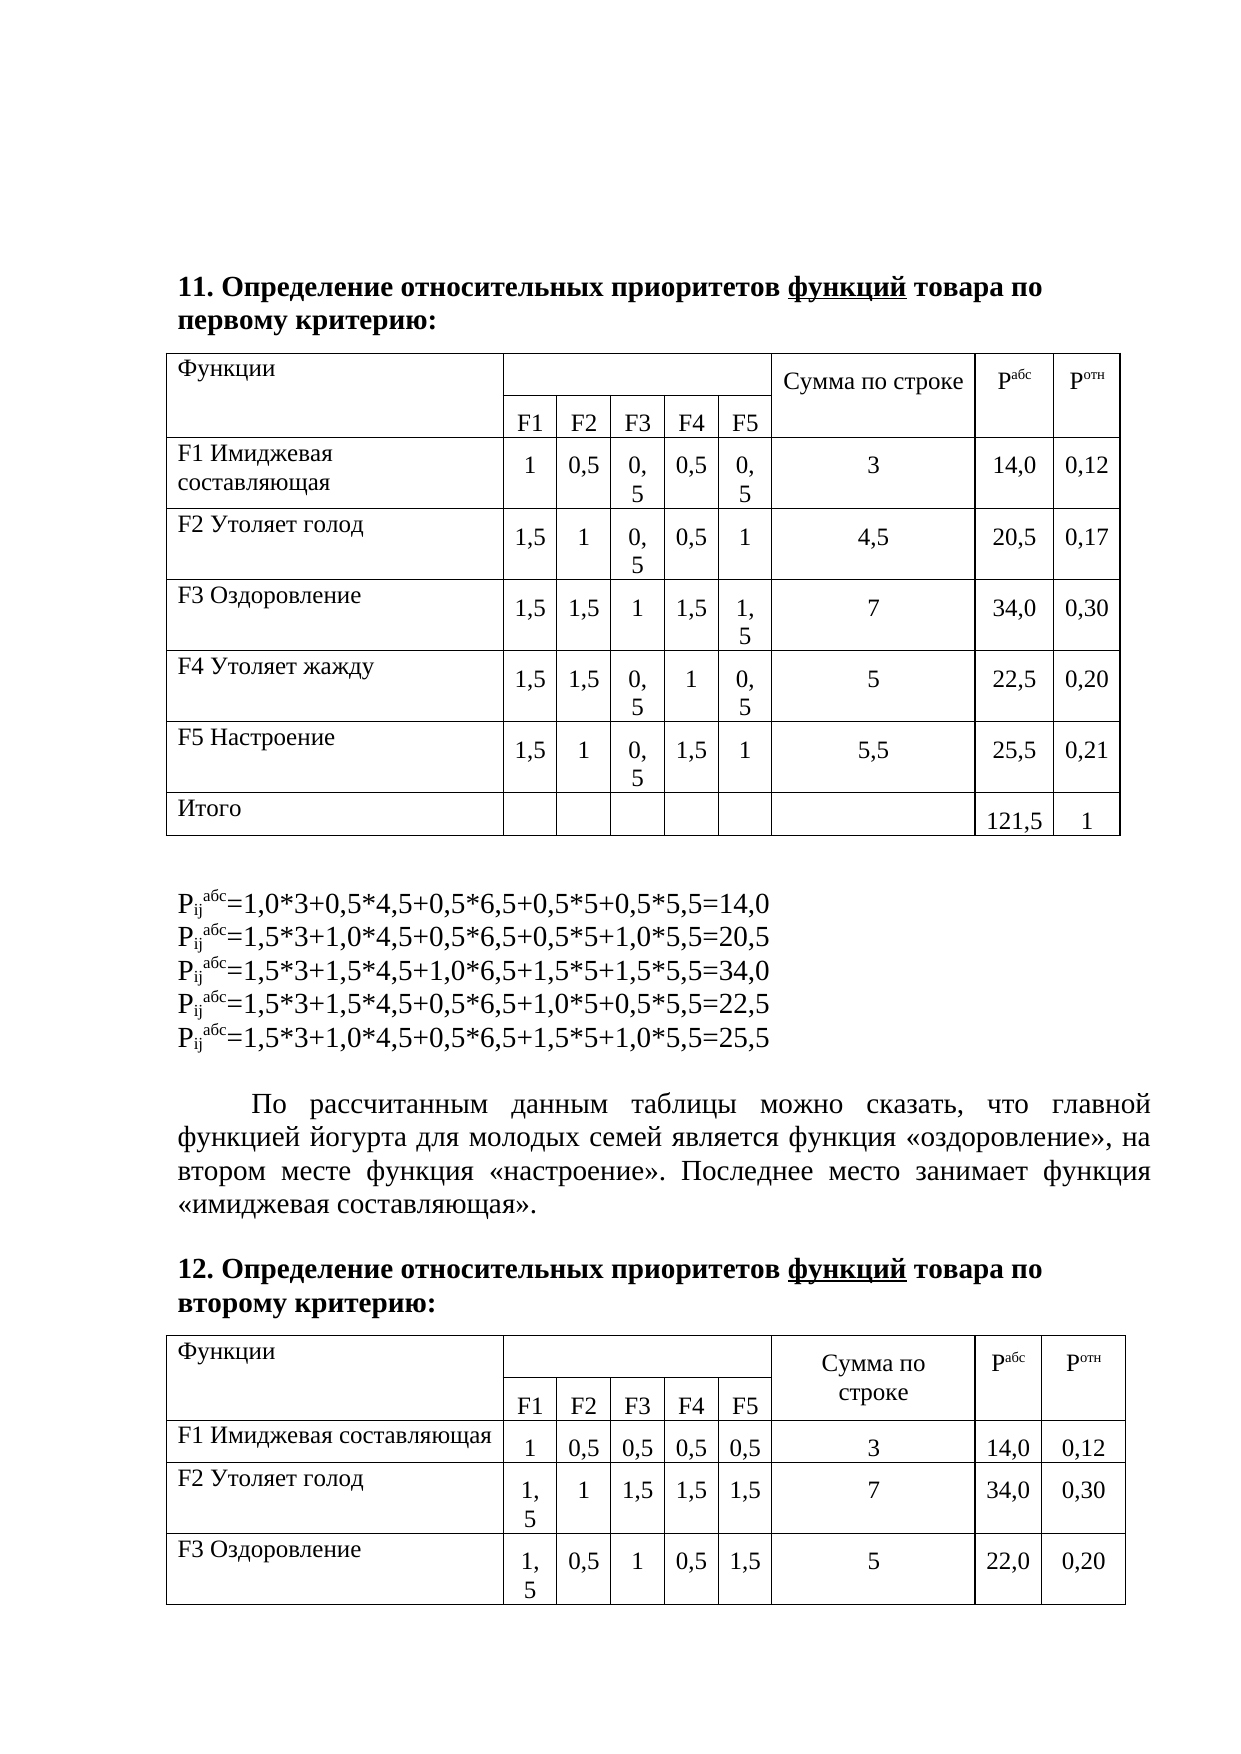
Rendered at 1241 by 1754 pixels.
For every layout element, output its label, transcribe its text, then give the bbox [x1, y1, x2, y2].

table_cell 1,5 [557, 580, 610, 650]
table_cell 0,5 [719, 651, 771, 721]
table_cell F1 [504, 1378, 556, 1419]
table_cell F1 Имиджевая составляющая [167, 1421, 503, 1462]
table_cell 0,5 [557, 438, 610, 508]
table_cell F5 Настроение [167, 722, 503, 792]
table_cell F3 Оздоровление [167, 580, 503, 650]
table_cell 0,5 [611, 509, 664, 579]
table_cell 5 [772, 1534, 974, 1604]
table_cell F5 [719, 1378, 771, 1419]
table_cell 14,0 [976, 438, 1053, 508]
table_cell 34,0 [976, 1463, 1041, 1533]
table_cell 25,5 [976, 722, 1053, 792]
table_cell F3 Оздоровление [167, 1534, 503, 1604]
table_cell F3 [611, 1378, 664, 1419]
table_cell 0,5 [611, 651, 664, 721]
table_cell 7 [772, 580, 974, 650]
table_cell F5 [719, 396, 771, 437]
table_cell F2 Утоляет голод [167, 509, 503, 579]
table_cell 0,30 [1054, 580, 1119, 650]
table_cell 1,5 [504, 1463, 556, 1533]
table_cell 34,0 [976, 580, 1053, 650]
table_cell 1 [557, 722, 610, 792]
table_cell 4,5 [772, 509, 974, 579]
table_cell F1 [504, 396, 556, 437]
table_cell 1,5 [557, 651, 610, 721]
table_cell 0,5 [557, 1421, 610, 1462]
table_cell 0,20 [1054, 651, 1119, 721]
table_cell 0,5 [719, 438, 771, 508]
table_cell 0,20 [1042, 1534, 1125, 1604]
table_header Функции [167, 1336, 503, 1419]
table_cell 0,5 [665, 509, 718, 579]
table_cell F4 [665, 1378, 718, 1419]
table_cell 1,5 [504, 651, 556, 721]
table_cell 0,5 [557, 1534, 610, 1604]
table_cell F4 Утоляет жажду [167, 651, 503, 721]
table_cell 1,5 [719, 580, 771, 650]
table_cell 1,5 [504, 1534, 556, 1604]
table_cell 0,17 [1054, 509, 1119, 579]
table_header [504, 354, 771, 395]
text Pijабс=1,0*3+0,5*4,5+0,5*6,5+0,5*5+0,5*5,5=14,0 [177, 886, 1152, 919]
table_header Функции [167, 354, 503, 437]
table_cell 1 [611, 580, 664, 650]
table_cell 1,5 [504, 722, 556, 792]
table_cell 20,5 [976, 509, 1053, 579]
table_cell 0,12 [1042, 1421, 1125, 1462]
table_cell 3 [772, 438, 974, 508]
text Pijабс=1,5*3+1,0*4,5+0,5*6,5+1,5*5+1,0*5,5=25,5 [177, 1020, 1152, 1053]
table_cell 1,5 [665, 1463, 718, 1533]
table_cell 0,5 [611, 722, 664, 792]
text 11. Определение относительных приоритетов функций товара по первому критерию: [177, 269, 1152, 336]
table_cell F2 [557, 396, 610, 437]
table_cell [557, 793, 610, 834]
table_cell 7 [772, 1463, 974, 1533]
table_header Ротн [1042, 1336, 1125, 1419]
table_header Ротн [1054, 354, 1119, 437]
table_cell 1,5 [504, 580, 556, 650]
table_header Сумма по строке [772, 1336, 974, 1419]
table_cell 22,5 [976, 651, 1053, 721]
table_cell [719, 793, 771, 834]
table_cell F4 [665, 396, 718, 437]
table_cell F1 Имиджевая составляющая [167, 438, 503, 508]
table_cell 1,5 [719, 1534, 771, 1604]
table_cell [772, 793, 974, 834]
table_cell 14,0 [976, 1421, 1041, 1462]
table_cell 0,5 [611, 438, 664, 508]
table_cell [504, 793, 556, 834]
table_header Рабс [976, 354, 1053, 437]
table_cell 0,5 [665, 1534, 718, 1604]
table_cell 1 [665, 651, 718, 721]
table_cell [611, 793, 664, 834]
table_cell 0,5 [665, 1421, 718, 1462]
text Pijабс=1,5*3+1,0*4,5+0,5*6,5+0,5*5+1,0*5,5=20,5 [177, 919, 1152, 953]
table_header [504, 1336, 771, 1377]
table_cell 1,5 [504, 509, 556, 579]
table_cell [665, 793, 718, 834]
table_cell 22,0 [976, 1534, 1041, 1604]
table_cell 1 [719, 722, 771, 792]
table_cell 0,5 [611, 1421, 664, 1462]
table_cell 1,5 [665, 722, 718, 792]
text По рассчитанным данным таблицы можно сказать, что главной функцией йогурта для молодых семей является функция «оздоровление», на втором месте функция «настроение». Последнее место занимает функция «имиджевая составляющая». [177, 1086, 1152, 1220]
table_cell 0,5 [719, 1421, 771, 1462]
text Pijабс=1,5*3+1,5*4,5+1,0*6,5+1,5*5+1,5*5,5=34,0 [177, 953, 1152, 986]
table_cell 0,12 [1054, 438, 1119, 508]
text 12. Определение относительных приоритетов функций товара по второму критерию: [177, 1251, 1152, 1318]
table_cell 0,21 [1054, 722, 1119, 792]
text Pijабс=1,5*3+1,5*4,5+0,5*6,5+1,0*5+0,5*5,5=22,5 [177, 986, 1152, 1020]
table_cell 1 [557, 1463, 610, 1533]
table_cell 5,5 [772, 722, 974, 792]
table_cell 5 [772, 651, 974, 721]
table_cell F3 [611, 396, 664, 437]
table_cell F2 [557, 1378, 610, 1419]
table_cell 1 [611, 1534, 664, 1604]
table_cell 0,30 [1042, 1463, 1125, 1533]
table_cell 1 [557, 509, 610, 579]
table_cell F2 Утоляет голод [167, 1463, 503, 1533]
table_cell 1 [719, 509, 771, 579]
table_cell 3 [772, 1421, 974, 1462]
table_cell Итого [167, 793, 503, 834]
table_cell 1 [504, 1421, 556, 1462]
table_cell 0,5 [665, 438, 718, 508]
table_cell 121,5 [976, 793, 1053, 834]
table_header Рабс [976, 1336, 1041, 1419]
table_cell 1,5 [611, 1463, 664, 1533]
table_cell 1,5 [719, 1463, 771, 1533]
table_header Сумма по строке [772, 354, 974, 437]
table_cell 1 [504, 438, 556, 508]
table_cell 1 [1054, 793, 1119, 834]
table_cell 1,5 [665, 580, 718, 650]
